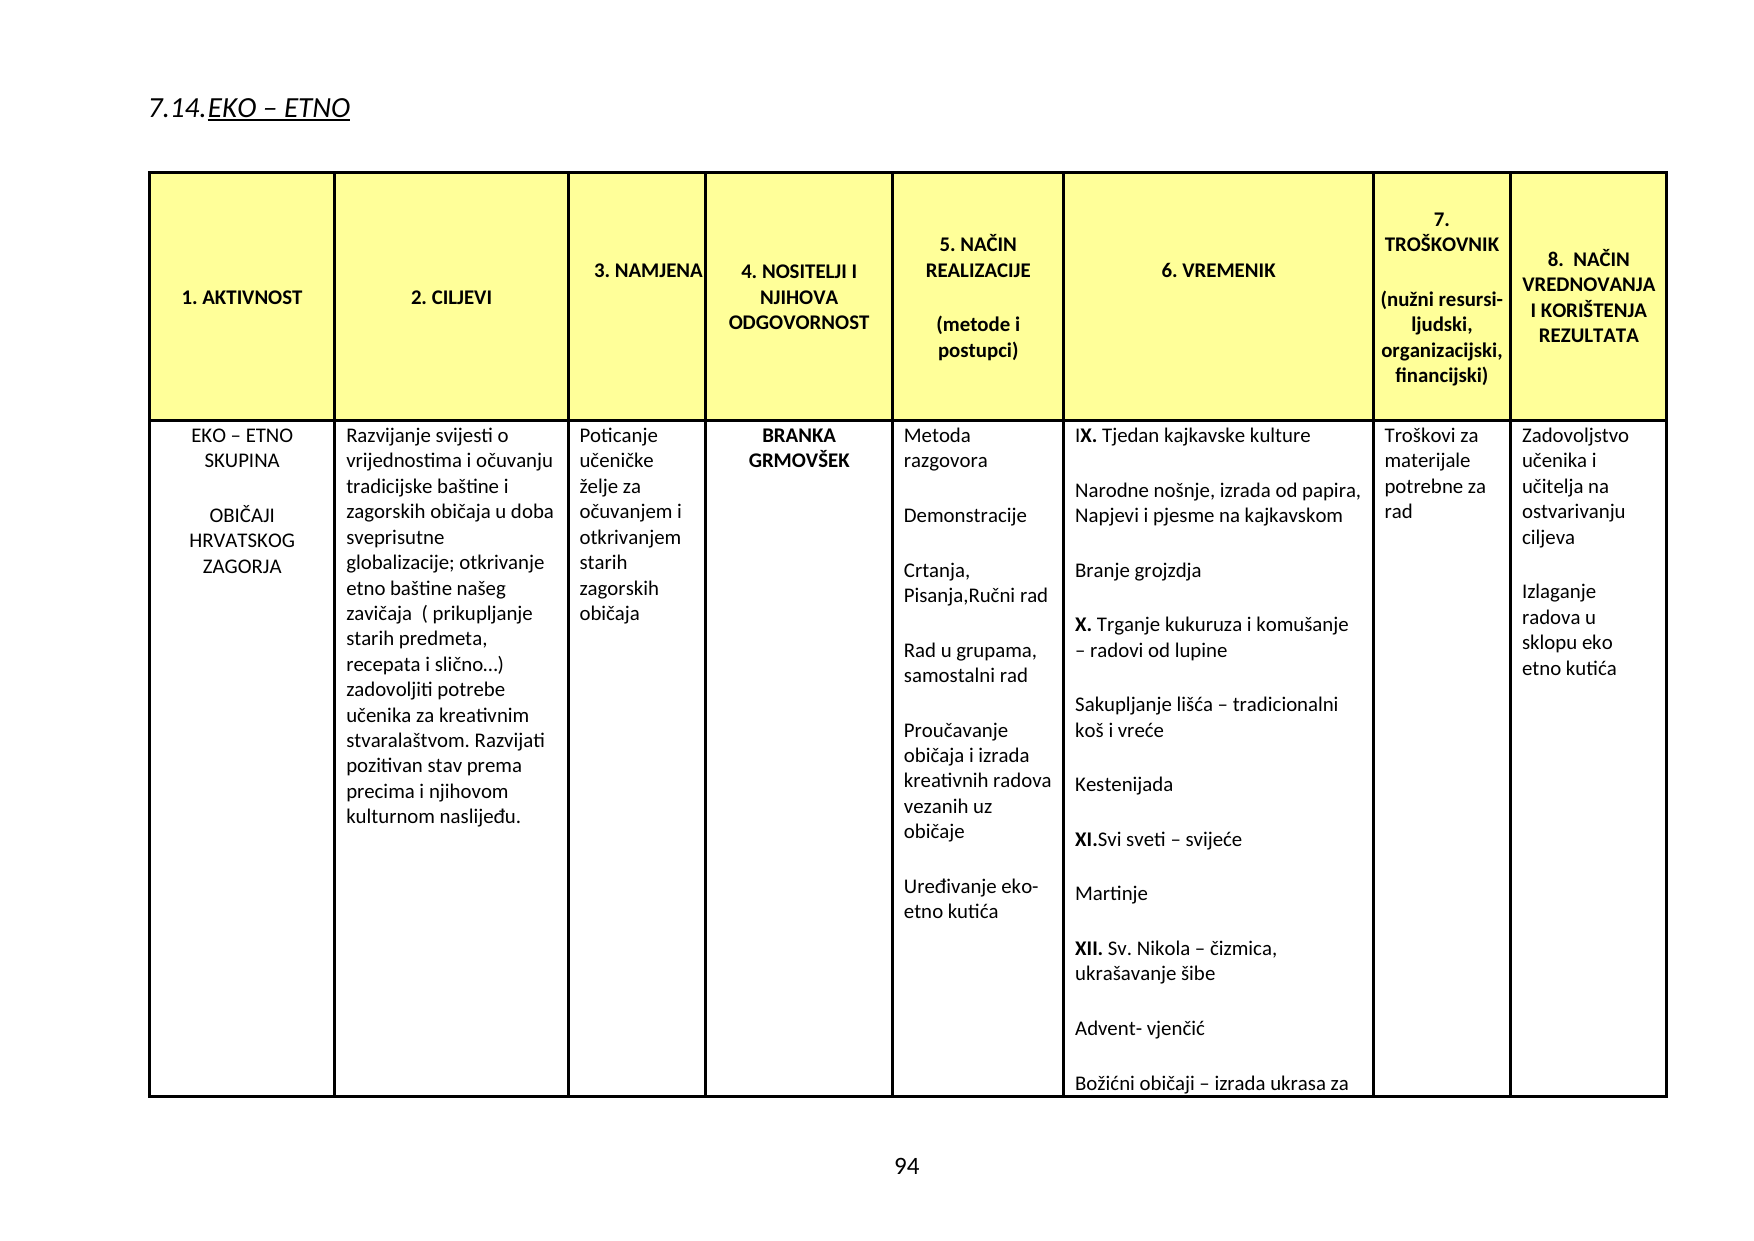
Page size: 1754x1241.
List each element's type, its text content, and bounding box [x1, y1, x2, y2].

table_header 8. NAČIN VREDNOVANJA I KORIŠTENJA REZULTATA [1512, 174, 1665, 419]
table_header 7. TROŠKOVNIK (nužni resursi-ljudski, organizacijski, financijski) [1375, 174, 1509, 419]
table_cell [1065, 422, 1372, 1095]
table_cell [336, 422, 567, 1095]
table_header 3. NAMJENA [570, 174, 704, 419]
table_header 2. CILJEVI [336, 174, 567, 419]
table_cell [894, 422, 1062, 1095]
table_header 1. AKTIVNOST [151, 174, 333, 419]
table_cell BRANKA GRMOVŠEK [707, 422, 891, 1095]
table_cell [1512, 422, 1665, 1095]
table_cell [1375, 422, 1509, 1095]
table_header 5. NAČIN REALIZACIJE (metode i postupci) [894, 174, 1062, 419]
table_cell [151, 422, 333, 1095]
table_header 4. NOSITELJI I NJIHOVA ODGOVORNOST [707, 174, 891, 419]
subtitle EKO – ETNO [148, 89, 1665, 124]
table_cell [570, 422, 704, 1095]
table_header 6. VREMENIK [1065, 174, 1372, 419]
